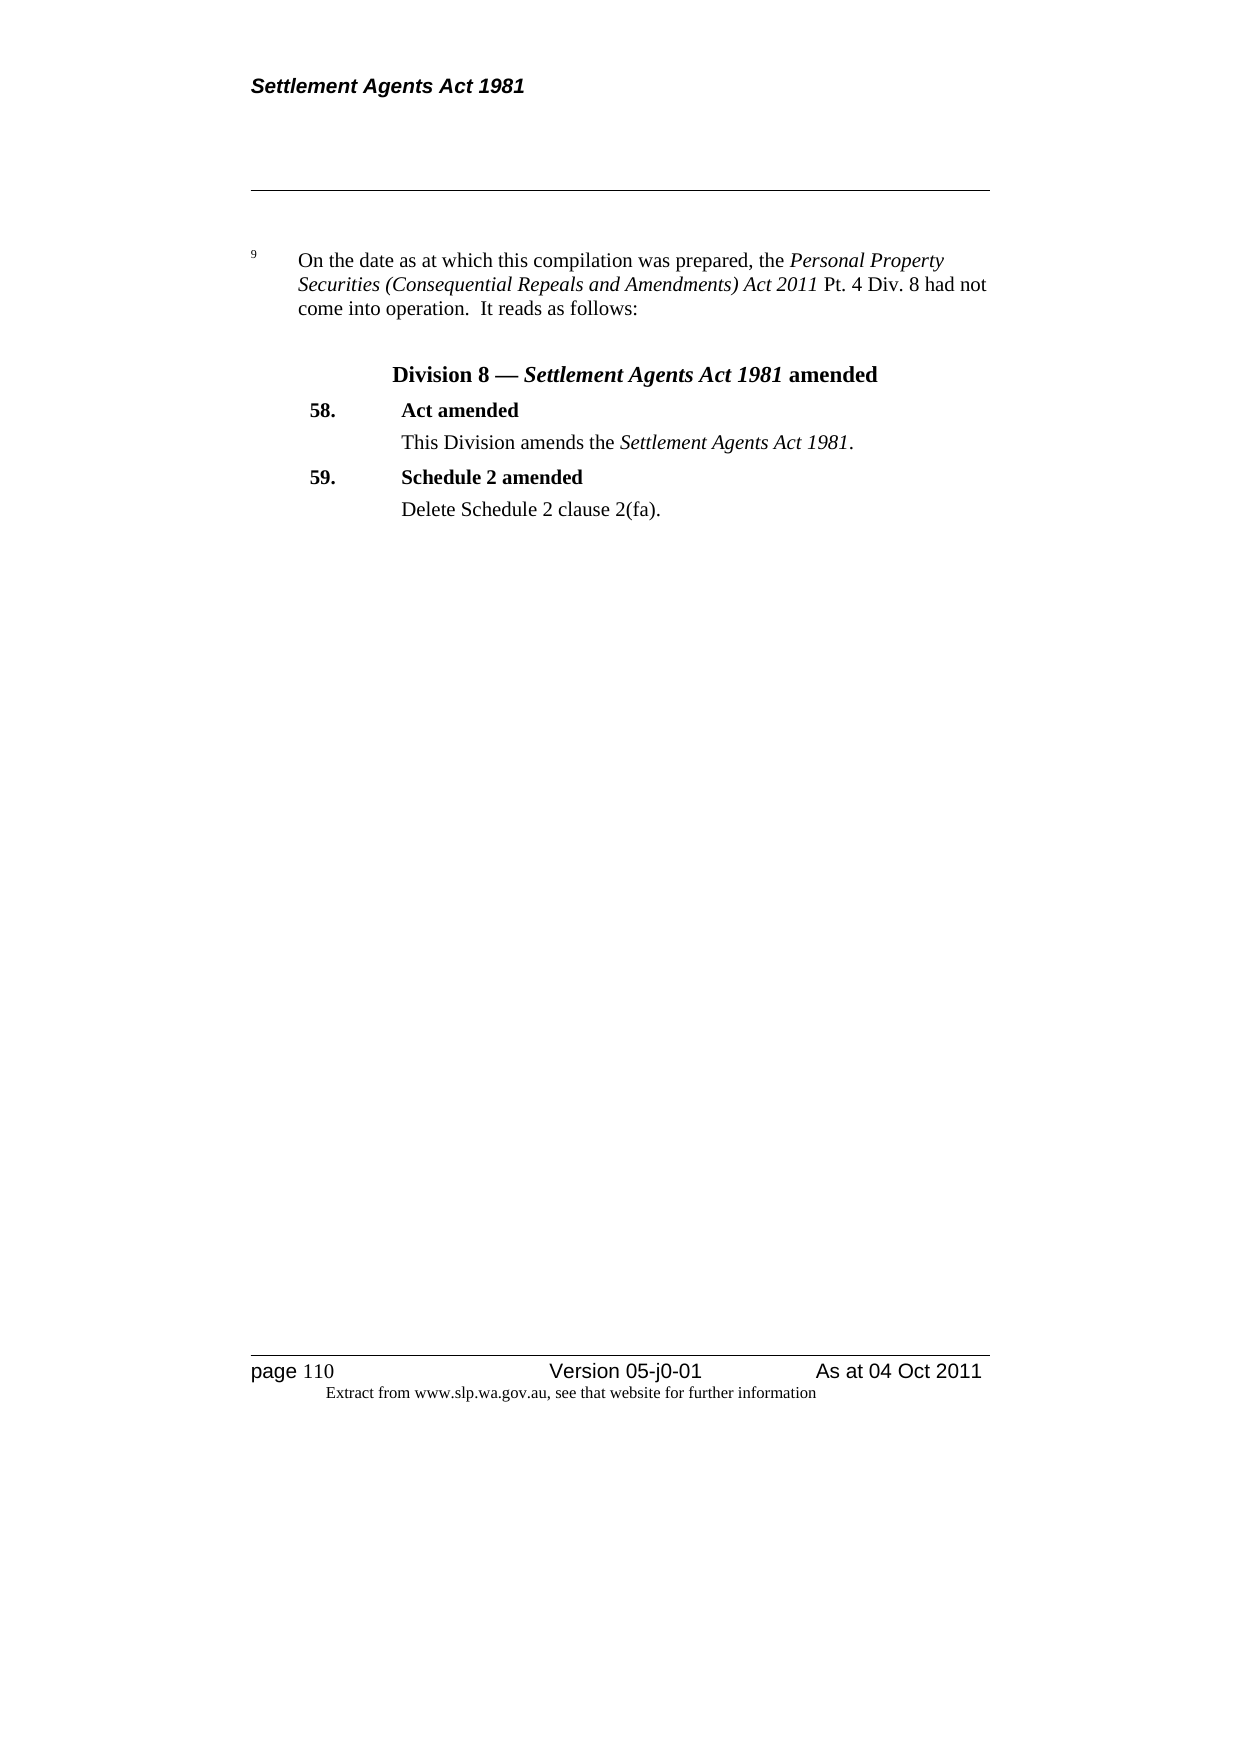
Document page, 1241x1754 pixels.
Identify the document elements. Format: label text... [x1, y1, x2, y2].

text Delete Schedule 2 clause 2(fa). [312, 497, 960, 521]
subtitle 58. Act amended [309, 398, 960, 422]
subtitle Division 8 — Settlement Agents Act 1981 amended [309, 361, 960, 387]
subtitle 59. Schedule 2 amended [309, 464, 960, 489]
text This Division amends the Settlement Agents Act 1981. [312, 430, 960, 454]
text 9 On the date as at which this compilation was prepared, the Personal Property Securities (Consequential Repeals and Amendments) Act 2011 Pt. 4 Div. 8 had not come into operation. It reads as follows: [251, 247, 990, 320]
